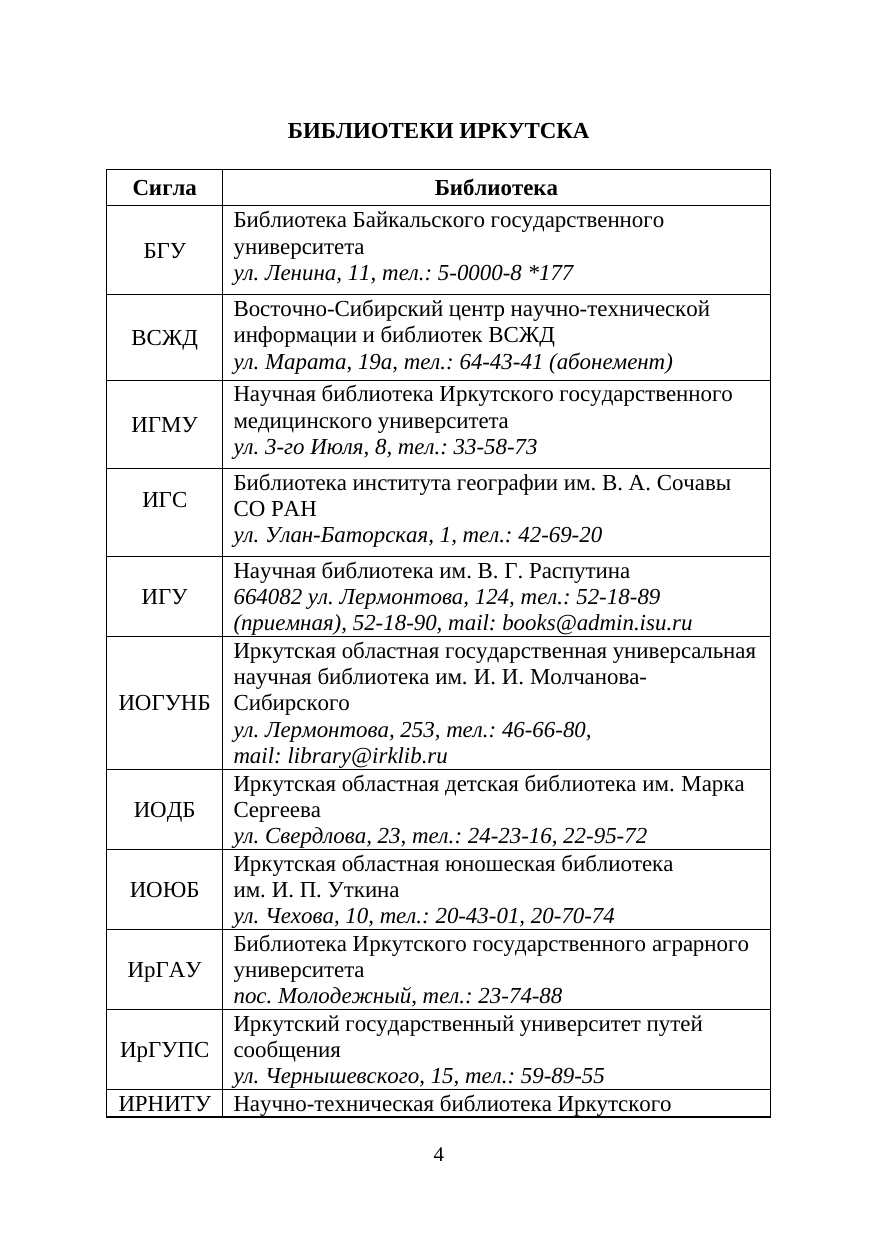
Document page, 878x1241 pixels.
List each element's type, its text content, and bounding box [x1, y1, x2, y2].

table_cell ИРНИТУ [107, 1090, 222, 1116]
table_cell ВСЖД [107, 295, 222, 379]
table_cell Библиотека Байкальского государственного университета ул. Ленина, 11, тел.: 5-0000-8 *177 [223, 206, 770, 294]
table_cell Иркутская областная юношеская библиотека им. И. П. Уткина ул. Чехова, 10, тел.: 20-43-01, 20-70-74 [223, 850, 770, 929]
table_header Сигла [107, 170, 222, 205]
table_cell ИОГУНБ [107, 637, 222, 768]
table_cell Библиотека Иркутского государственного аграрного университета пос. Молодежный, тел.: 23-74-88 [223, 930, 770, 1009]
subtitle Библиотеки Иркутска [118, 118, 759, 144]
table_cell Восточно-Сибирский центр научно-технической информации и библиотек ВСЖД ул. Марата, 19а, тел.: 64-43-41 (абонемент) [223, 295, 770, 379]
table_cell ИГМУ [107, 381, 222, 468]
table_cell Научная библиотека Иркутского государственного медицинского университета ул. 3-го Июля, 8, тел.: 33-58-73 [223, 381, 770, 468]
table_cell Иркутская областная детская библиотека им. Марка Сергеева ул. Свердлова, 23, тел.: 24-23-16, 22-95-72 [223, 770, 770, 849]
table_cell ИОЮБ [107, 850, 222, 929]
table_cell ИрГАУ [107, 930, 222, 1009]
table_cell БГУ [107, 206, 222, 294]
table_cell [223, 1090, 770, 1116]
table_cell ИГУ [107, 557, 222, 636]
table_cell ИрГУПС [107, 1010, 222, 1089]
table_cell Научная библиотека им. В. Г. Распутина 664082 ул. Лермонтова, 124, тел.: 52-18-89 (приемная), 52-18-90, mail: books@admin.isu.ru [223, 557, 770, 636]
table_cell Иркутский государственный университет путей сообщения ул. Чернышевского, 15, тел.: 59-89-55 [223, 1010, 770, 1089]
table_cell Иркутская областная государственная универсальная научная библиотека им. И. И. Молчанова-Сибирского ул. Лермонтова, 253, тел.: 46-66-80, mail: library@irklib.ru [223, 637, 770, 768]
table_cell Библиотека института географии им. В. А. Сочавы СО РАН ул. Улан-Баторская, 1, тел.: 42-69-20 [223, 469, 770, 556]
table_header Библиотека [223, 170, 770, 205]
table_cell ИГС [107, 469, 222, 556]
table_cell ИОДБ [107, 770, 222, 849]
